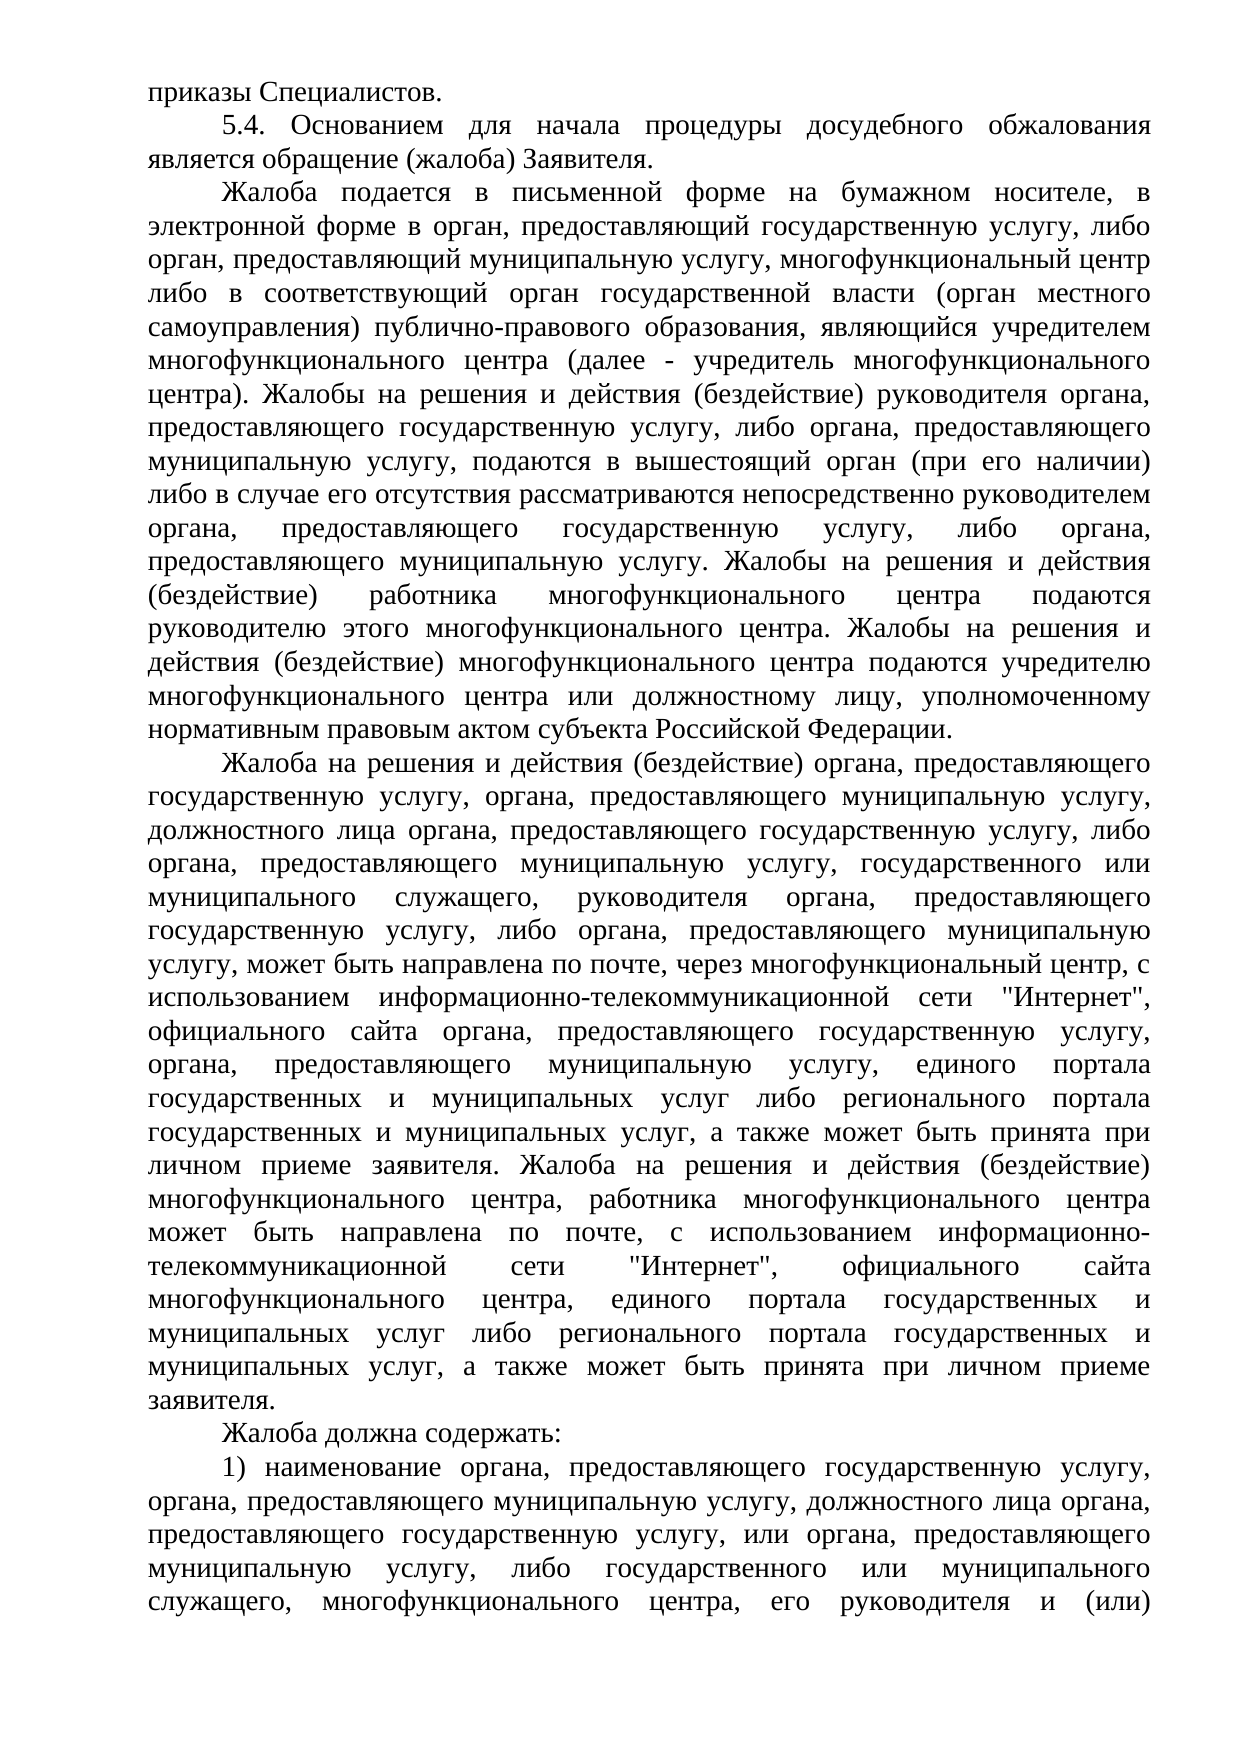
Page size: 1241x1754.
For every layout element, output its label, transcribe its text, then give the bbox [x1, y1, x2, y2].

text 5.4. Основанием для начала процедуры досудебного обжалования является обращение (жалоба) Заявителя. [148, 107, 1152, 174]
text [148, 74, 1152, 107]
text Жалоба подается в письменной форме на бумажном носителе, в электронной форме в орган, предоставляющий государственную услугу, либо орган, предоставляющий муниципальную услугу, многофункциональный центр либо в соответствующий орган государственной власти (орган местного самоуправления) публично-правового образования, являющийся учредителем многофункционального центра (далее - учредитель многофункционального центра). Жалобы на решения и действия (бездействие) руководителя органа, предоставляющего государственную услугу, либо органа, предоставляющего муниципальную услугу, подаются в вышестоящий орган (при его наличии) либо в случае его отсутствия рассматриваются непосредственно руководителем органа, предоставляющего государственную услугу, либо органа, предоставляющего муниципальную услугу. Жалобы на решения и действия (бездействие) работника многофункционального центра подаются руководителю этого многофункционального центра. Жалобы на решения и действия (бездействие) многофункционального центра подаются учредителю многофункционального центра или должностному лицу, уполномоченному нормативным правовым актом субъекта Российской Федерации. [148, 174, 1152, 745]
text Жалоба должна содержать: [148, 1416, 1152, 1449]
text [148, 1449, 1152, 1617]
text Жалоба на решения и действия (бездействие) органа, предоставляющего государственную услугу, органа, предоставляющего муниципальную услугу, должностного лица органа, предоставляющего государственную услугу, либо органа, предоставляющего муниципальную услугу, государственного или муниципального служащего, руководителя органа, предоставляющего государственную услугу, либо органа, предоставляющего муниципальную услугу, может быть направлена по почте, через многофункциональный центр, с использованием информационно-телекоммуникационной сети "Интернет", официального сайта органа, предоставляющего государственную услугу, органа, предоставляющего муниципальную услугу, единого портала государственных и муниципальных услуг либо регионального портала государственных и муниципальных услуг, а также может быть принята при личном приеме заявителя. Жалоба на решения и действия (бездействие) многофункционального центра, работника многофункционального центра может быть направлена по почте, с использованием информационно-телекоммуникационной сети "Интернет", официального сайта многофункционального центра, единого портала государственных и муниципальных услуг либо регионального портала государственных и муниципальных услуг, а также может быть принята при личном приеме заявителя. [148, 745, 1152, 1416]
